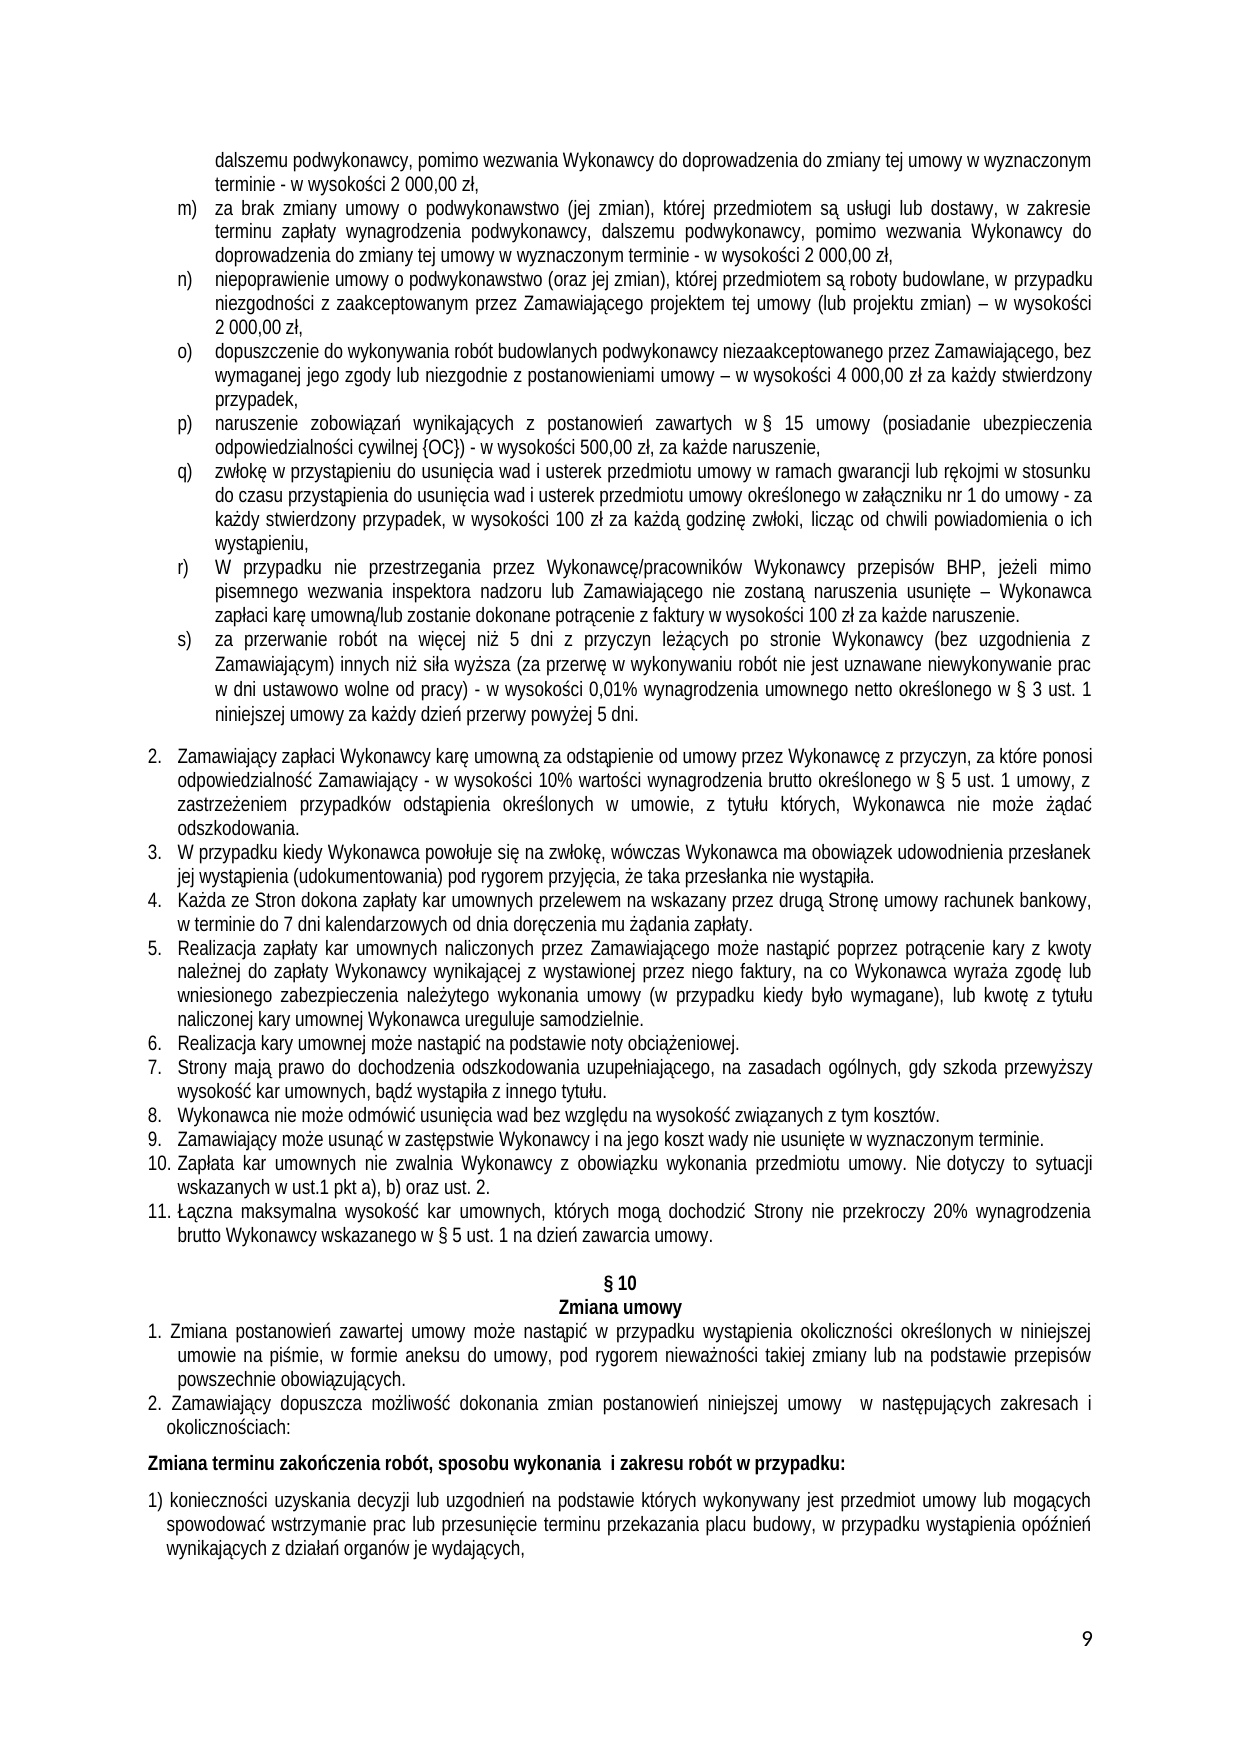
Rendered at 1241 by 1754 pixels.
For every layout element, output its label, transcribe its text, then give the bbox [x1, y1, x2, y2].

text 1) konieczności uzyskania decyzji lub uzgodnień na podstawie których wykonywany jest przedmiot umowy lub mogących spowodować wstrzymanie prac lub przesunięcie terminu przekazania placu budowy, w przypadku wystąpienia opóźnień wynikających z działań organów je wydających, [148, 1488, 1093, 1559]
list za przerwanie robót na więcej niż 5 dni z przyczyn leżących po stronie Wykonawcy (bez uzgodnienia z Zamawiającym) innych niż siła wyższa (za przerwę w wykonywaniu robót nie jest uznawane niewykonywanie prac w dni ustawowo wolne od pracy) - w wysokości 0,01% wynagrodzenia umownego netto określonego w § 3 ust. 1 niniejszej umowy za każdy dzień przerwy powyżej 5 dni. [177, 627, 1093, 726]
list W przypadku nie przestrzegania przez Wykonawcę/pracowników Wykonawcy przepisów BHP, jeżeli mimo pisemnego wezwania inspektora nadzoru lub Zamawiającego nie zostaną naruszenia usunięte – Wykonawca zapłaci karę umowną/lub zostanie dokonane potrącenie z faktury w wysokości 100 zł za każde naruszenie. [177, 555, 1093, 627]
list naruszenie zobowiązań wynikających z postanowień zawartych w § 15 umowy (posiadanie ubezpieczenia odpowiedzialności cywilnej {OC}) - w wysokości 500,00 zł, za każde naruszenie, [177, 411, 1093, 459]
text § 10 [148, 1271, 1093, 1295]
list Każda ze Stron dokona zapłaty kar umownych przelewem na wskazany przez drugą Stronę umowy rachunek bankowy, w terminie do 7 dni kalendarzowych od dnia doręczenia mu żądania zapłaty. [148, 888, 1093, 936]
text Zmiana terminu zakończenia robót, sposobu wykonania i zakresu robót w przypadku: [148, 1451, 1093, 1475]
subtitle Zmiana umowy [148, 1295, 1093, 1319]
list Zamawiający zapłaci Wykonawcy karę umowną za odstąpienie od umowy przez Wykonawcę z przyczyn, za które ponosi odpowiedzialność Zamawiający - w wysokości 10% wartości wynagrodzenia brutto określonego w § 5 ust. 1 umowy, z zastrzeżeniem przypadków odstąpienia określonych w umowie, z tytułu których, Wykonawca nie może żądać odszkodowania. [148, 744, 1093, 840]
list dopuszczenie do wykonywania robót budowlanych podwykonawcy niezaakceptowanego przez Zamawiającego, bez wymaganej jego zgody lub niezgodnie z postanowieniami umowy – w wysokości 4 000,00 zł za każdy stwierdzony przypadek, [177, 339, 1093, 411]
list Realizacja zapłaty kar umownych naliczonych przez Zamawiającego może nastąpić poprzez potrącenie kary z kwoty należnej do zapłaty Wykonawcy wynikającej z wystawionej przez niego faktury, na co Wykonawca wyraża zgodę lub wniesionego zabezpieczenia należytego wykonania umowy (w przypadku kiedy było wymagane), lub kwotę z tytułu naliczonej kary umownej Wykonawca ureguluje samodzielnie. [148, 936, 1093, 1031]
list Zamawiający może usunąć w zastępstwie Wykonawcy i na jego koszt wady nie usunięte w wyznaczonym terminie. [148, 1127, 1093, 1151]
list Łączna maksymalna wysokość kar umownych, których mogą dochodzić Strony nie przekroczy 20% wynagrodzenia brutto Wykonawcy wskazanego w § 5 ust. 1 na dzień zawarcia umowy. [148, 1199, 1093, 1247]
list za brak zmiany umowy o podwykonawstwo (jej zmian), której przedmiotem są usługi lub dostawy, w zakresie terminu zapłaty wynagrodzenia podwykonawcy, dalszemu podwykonawcy, pomimo wezwania Wykonawcy do doprowadzenia do zmiany tej umowy w wyznaczonym terminie - w wysokości 2 000,00 zł, [177, 196, 1093, 267]
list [177, 148, 1093, 196]
list zwłokę w przystąpieniu do usunięcia wad i usterek przedmiotu umowy w ramach gwarancji lub rękojmi w stosunku do czasu przystąpienia do usunięcia wad i usterek przedmiotu umowy określonego w załączniku nr 1 do umowy - za każdy stwierdzony przypadek, w wysokości 100 zł za każdą godzinę zwłoki, licząc od chwili powiadomienia o ich wystąpieniu, [177, 459, 1093, 555]
list Zapłata kar umownych nie zwalnia Wykonawcy z obowiązku wykonania przedmiotu umowy. Nie dotyczy to sytuacji wskazanych w ust.1 pkt a), b) oraz ust. 2. [148, 1151, 1093, 1199]
list W przypadku kiedy Wykonawca powołuje się na zwłokę, wówczas Wykonawca ma obowiązek udowodnienia przesłanek jej wystąpienia (udokumentowania) pod rygorem przyjęcia, że taka przesłanka nie wystąpiła. [148, 840, 1093, 888]
list Wykonawca nie może odmówić usunięcia wad bez względu na wysokość związanych z tym kosztów. [148, 1103, 1093, 1127]
list Realizacja kary umownej może nastąpić na podstawie noty obciążeniowej. [148, 1031, 1093, 1055]
list Strony mają prawo do dochodzenia odszkodowania uzupełniającego, na zasadach ogólnych, gdy szkoda przewyższy wysokość kar umownych, bądź wystąpiła z innego tytułu. [148, 1055, 1093, 1103]
text 1. Zmiana postanowień zawartej umowy może nastąpić w przypadku wystąpienia okoliczności określonych w niniejszej umowie na piśmie, w formie aneksu do umowy, pod rygorem nieważności takiej zmiany lub na podstawie przepisów powszechnie obowiązujących. [148, 1319, 1093, 1391]
list niepoprawienie umowy o podwykonawstwo (oraz jej zmian), której przedmiotem są roboty budowlane, w przypadku niezgodności z zaakceptowanym przez Zamawiającego projektem tej umowy (lub projektu zmian) – w wysokości 2 000,00 zł, [177, 267, 1093, 339]
text 2. Zamawiający dopuszcza możliwość dokonania zmian postanowień niniejszej umowy w następujących zakresach i okolicznościach: [148, 1391, 1093, 1439]
